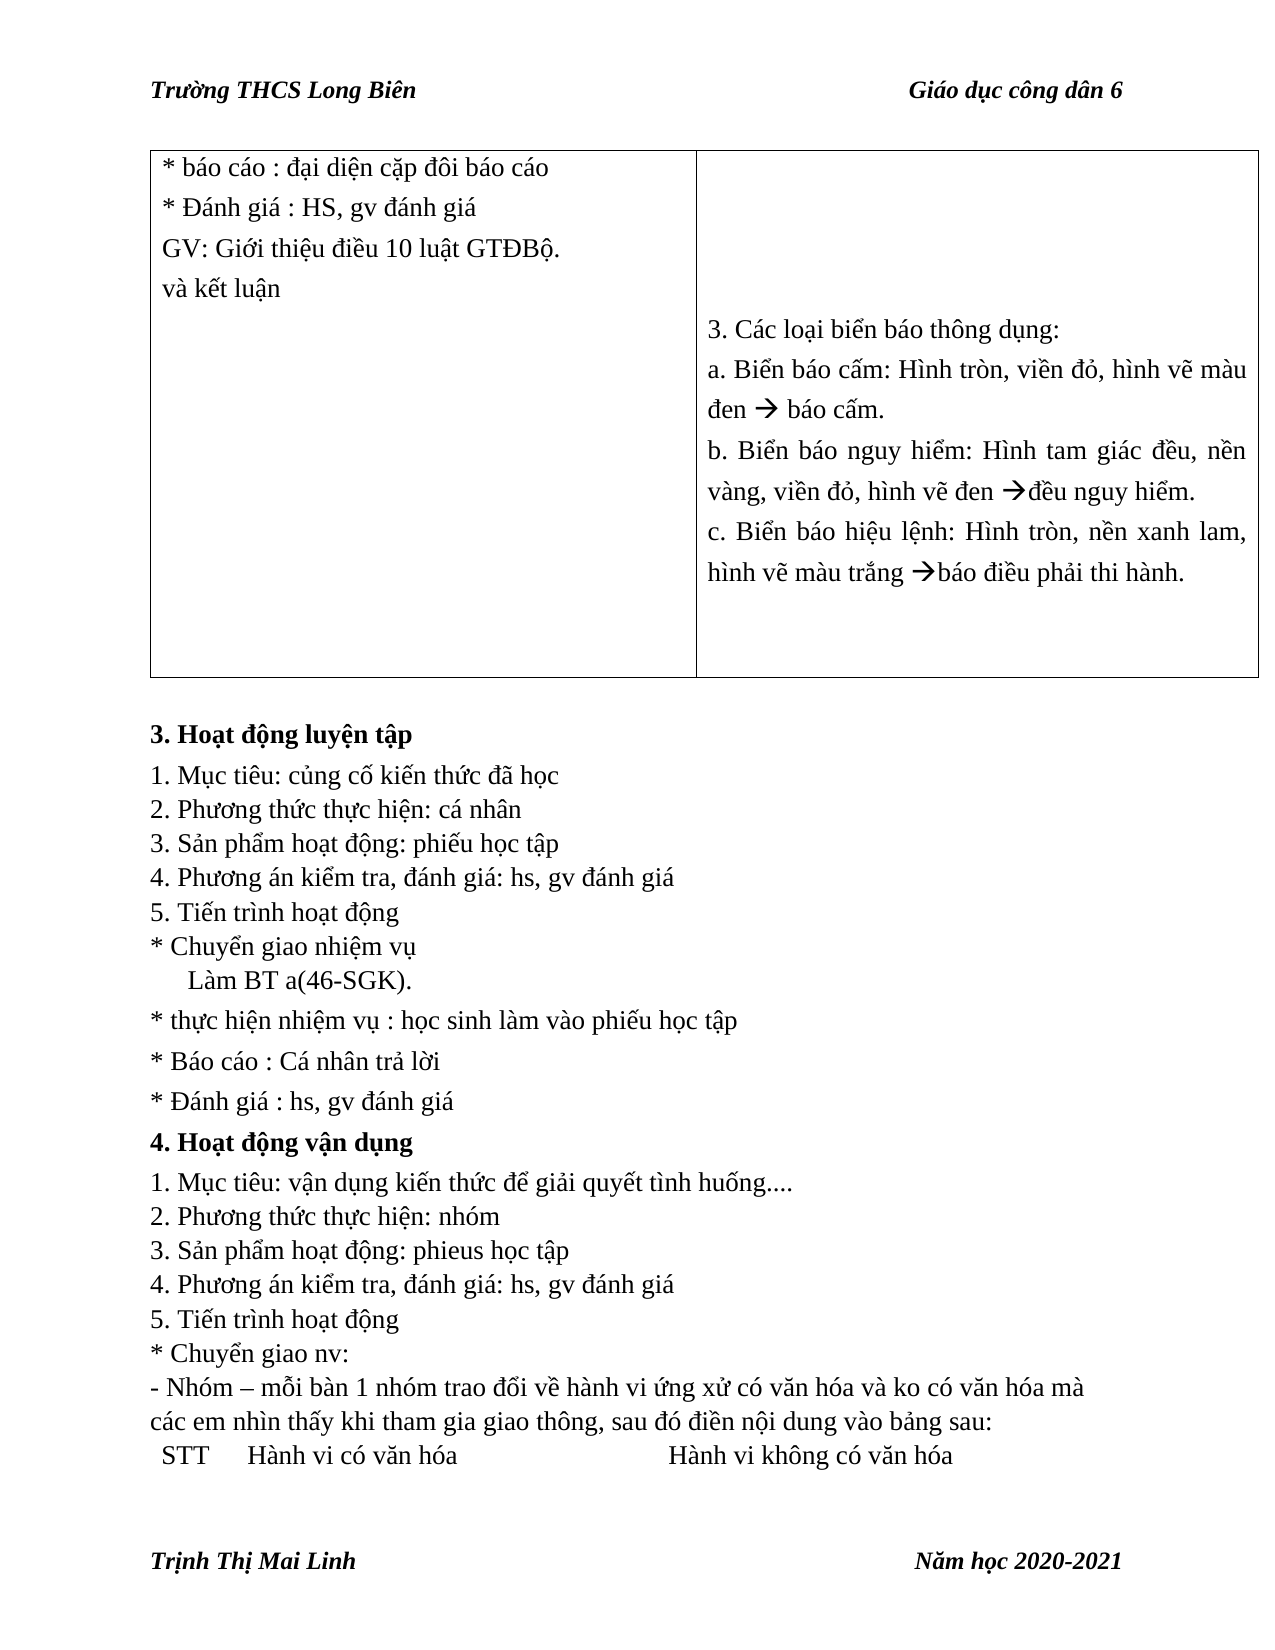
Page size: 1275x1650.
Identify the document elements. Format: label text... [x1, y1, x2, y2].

text * Chuyển giao nhiệm vụ [150, 930, 1125, 961]
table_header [697, 151, 1258, 677]
text 4. Hoạt động vận dụng [150, 1126, 1125, 1157]
text 4. Phương án kiểm tra, đánh giá: hs, gv đánh giá [150, 861, 1125, 893]
text 4. Phương án kiểm tra, đánh giá: hs, gv đánh giá [150, 1268, 1125, 1300]
text 5. Tiến trình hoạt động [150, 896, 1125, 927]
text 3. Sản phẩm hoạt động: phieus học tập [150, 1234, 1125, 1266]
text * Đánh giá : hs, gv đánh giá [150, 1085, 1125, 1116]
table_header Hành vi có văn hóa [236, 1439, 657, 1474]
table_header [151, 151, 696, 677]
text 1. Mục tiêu: củng cố kiến thức đã học [150, 759, 1125, 790]
text 2. Phương thức thực hiện: nhóm [150, 1200, 1125, 1231]
table_header Hành vi không có văn hóa [657, 1439, 1125, 1474]
text - Nhóm – mỗi bàn 1 nhóm trao đổi về hành vi ứng xử có văn hóa và ko có văn hóa mà các em nhìn thấy khi tham gia giao thông, sau đó điền nội dung vào bảng sau: [150, 1371, 1125, 1436]
text * Chuyển giao nv: [150, 1337, 1125, 1368]
text 3. Sản phẩm hoạt động: phiếu học tập [150, 827, 1125, 858]
text 2. Phương thức thực hiện: cá nhân [150, 793, 1125, 824]
table_header STT [150, 1439, 236, 1474]
text 5. Tiến trình hoạt động [150, 1303, 1125, 1334]
text 3. Hoạt động luyện tập [150, 718, 1125, 750]
text * Báo cáo : Cá nhân trả lời [150, 1045, 1125, 1076]
text * thực hiện nhiệm vụ : học sinh làm vào phiếu học tập [150, 1004, 1125, 1036]
text 1. Mục tiêu: vận dụng kiến thức để giải quyết tình huống.... [150, 1166, 1125, 1197]
text Làm BT a(46-SGK). [150, 964, 1125, 995]
